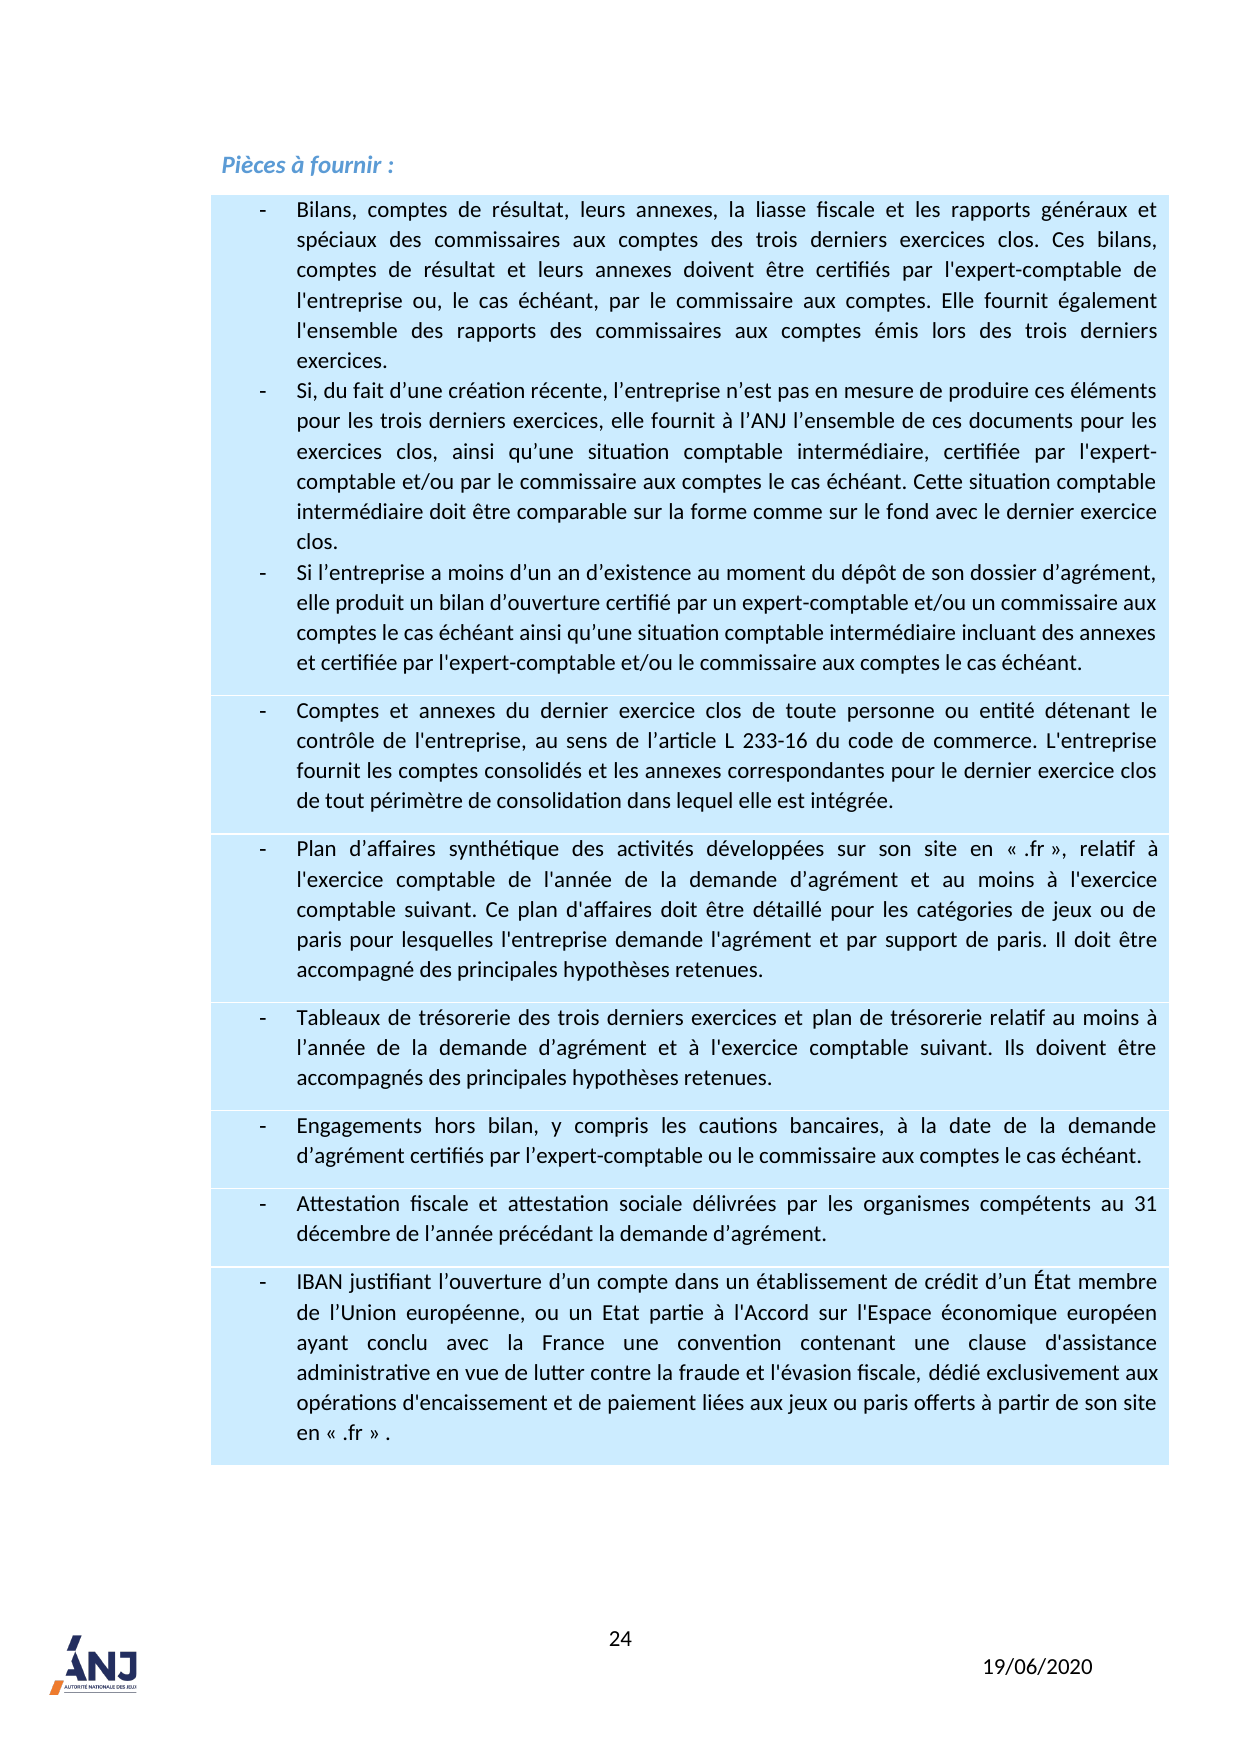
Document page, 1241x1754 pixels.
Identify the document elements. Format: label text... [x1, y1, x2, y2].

table_cell Comptes et annexes du dernier exercice clos de toute personne ou entité détenant le contrôle de l'entreprise, au sens de l’article L 233-16 du code de commerce. L'entreprise fournit les comptes consolidés et les annexes correspondantes pour le dernier exercice clos de tout périmètre de consolidation dans lequel elle est intégrée. [211, 696, 1169, 833]
table_cell Bilans, comptes de résultat, leurs annexes, la liasse fiscale et les rapports généraux et spéciaux des commissaires aux comptes des trois derniers exercices clos. Ces bilans, comptes de résultat et leurs annexes doivent être certifiés par l'expert-comptable de l'entreprise ou, le cas échéant, par le commissaire aux comptes. Elle fournit également l'ensemble des rapports des commissaires aux comptes émis lors des trois derniers exercices. Si, du fait d’une création récente, l’entreprise n’est pas en mesure de produire ces éléments pour les trois derniers exercices, elle fournit à l’ANJ l’ensemble de ces documents pour les exercices clos, ainsi qu’une situation comptable intermédiaire, certifiée par l'expert-comptable et/ou par le commissaire aux comptes le cas échéant. Cette situation comptable intermédiaire doit être comparable sur la forme comme sur le fond avec le dernier exercice clos. Si l’entreprise a moins d’un an d’existence au moment du dépôt de son dossier d’agrément, elle produit un bilan d’ouverture certifié par un expert-comptable et/ou un commissaire aux comptes le cas échéant ainsi qu’une situation comptable intermédiaire incluant des annexes et certifiée par l'expert-comptable et/ou le commissaire aux comptes le cas échéant. [211, 195, 1169, 695]
table_cell Tableaux de trésorerie des trois derniers exercices et plan de trésorerie relatif au moins à l’année de la demande d’agrément et à l'exercice comptable suivant. Ils doivent être accompagnés des principales hypothèses retenues. [211, 1003, 1169, 1110]
table_cell IBAN justifiant l’ouverture d’un compte dans un établissement de crédit d’un État membre de l’Union européenne, ou un Etat partie à l'Accord sur l'Espace économique européen ayant conclu avec la France une convention contenant une clause d'assistance administrative en vue de lutter contre la fraude et l'évasion fiscale, dédié exclusivement aux opérations d'encaissement et de paiement liées aux jeux ou paris offerts à partir de son site en « .fr » . [211, 1268, 1169, 1465]
table_cell Attestation fiscale et attestation sociale délivrées par les organismes compétents au 31 décembre de l’année précédant la demande d’agrément. [211, 1189, 1169, 1266]
table_cell Plan d’affaires synthétique des activités développées sur son site en « .fr », relatif à l'exercice comptable de l'année de la demande d’agrément et au moins à l'exercice comptable suivant. Ce plan d'affaires doit être détaillé pour les catégories de jeux ou de paris pour lesquelles l'entreprise demande l'agrément et par support de paris. Il doit être accompagné des principales hypothèses retenues. [211, 835, 1169, 1002]
picture [49, 1635, 137, 1695]
table_header Pièces à fournir : [211, 132, 1169, 194]
table_cell Engagements hors bilan, y compris les cautions bancaires, à la date de la demande d’agrément certifiés par l’expert-comptable ou le commissaire aux comptes le cas échéant. [211, 1111, 1169, 1188]
